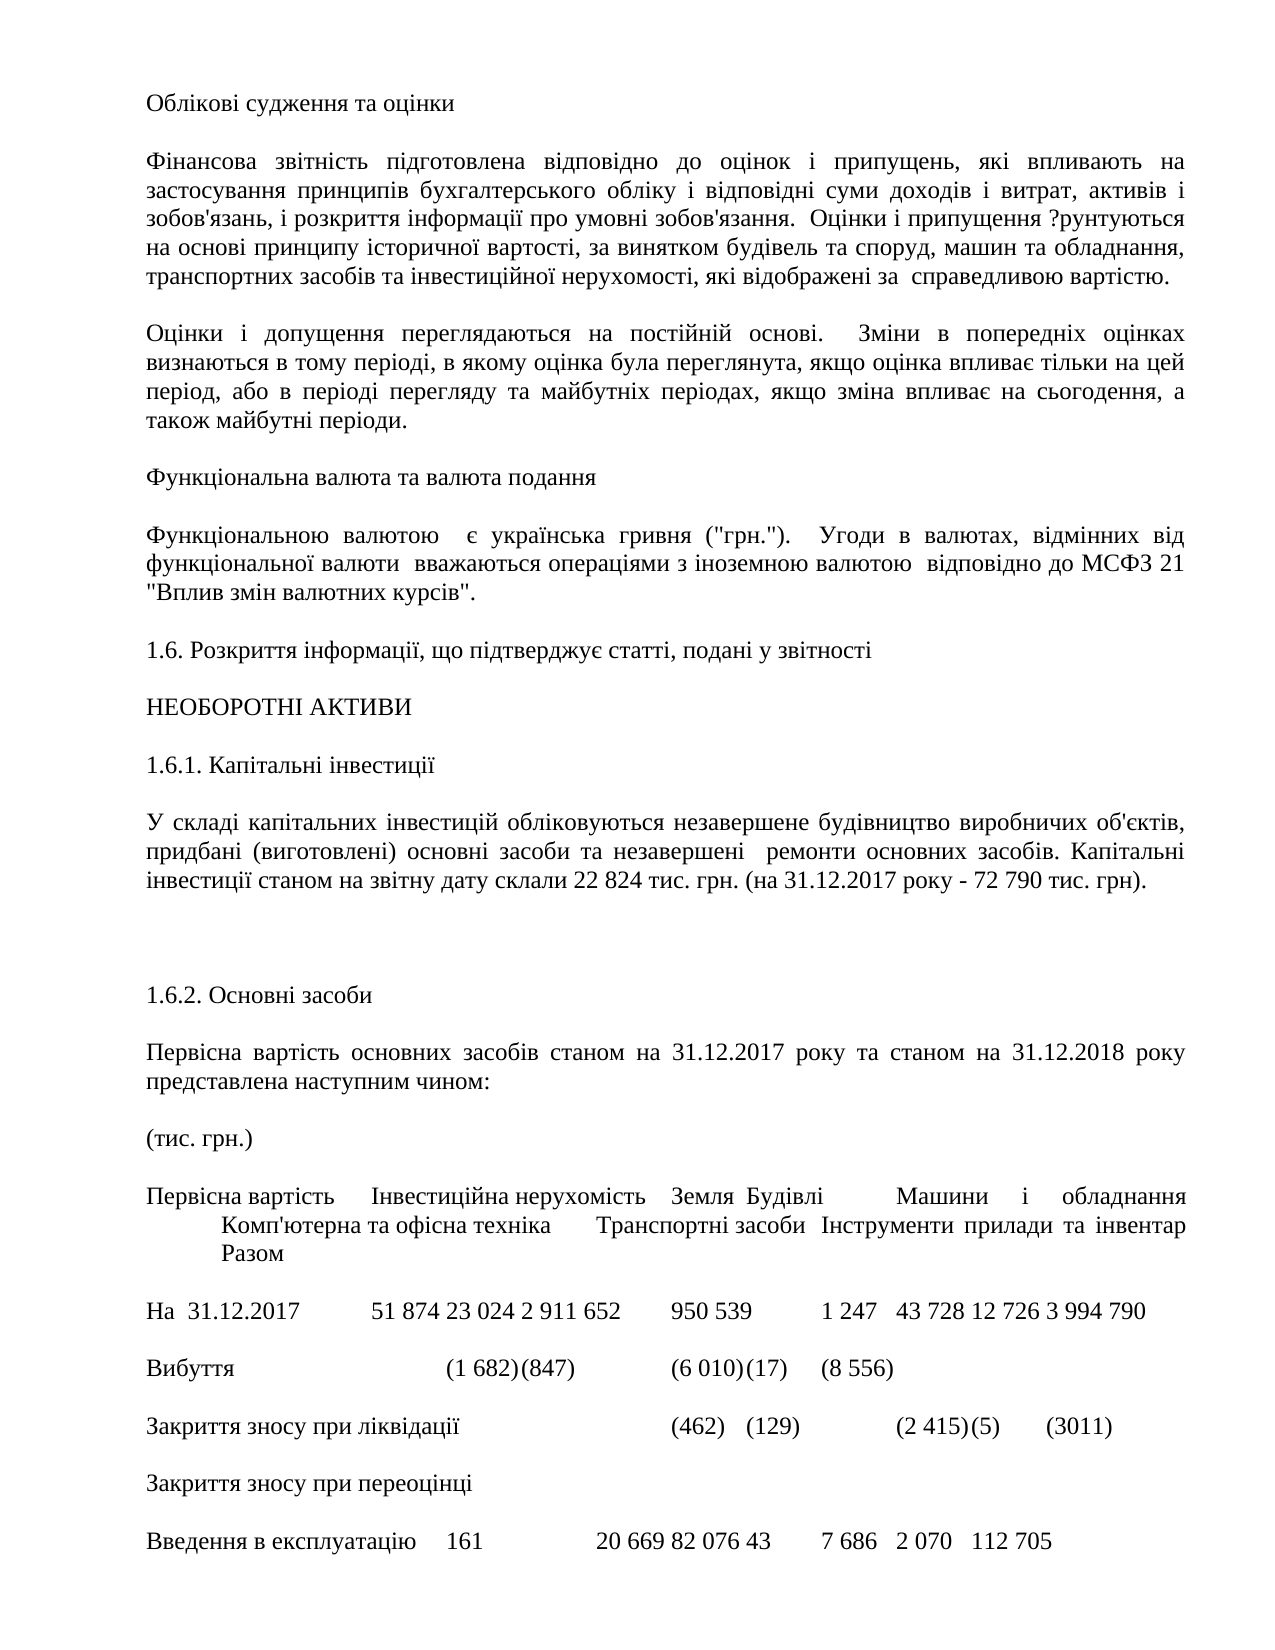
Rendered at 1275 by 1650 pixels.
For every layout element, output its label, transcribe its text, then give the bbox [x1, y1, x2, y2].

text На 31.12.2017 51 874 23 024 2 911 652 950 539 1 247 43 728 12 726 3 994 790 [146, 1296, 1186, 1325]
text Функцiональна валюта та валюта подання [146, 462, 1186, 491]
text Функцiональною валютою є українська гривня ("грн."). Угоди в валютах, вiдмiнних вiд функцiональної валюти вважаються операцiями з iноземною валютою вiдповiдно до МСФЗ 21 "Вплив змiн валютних курсiв". [146, 520, 1186, 606]
text (тис. грн.) [146, 1123, 1186, 1152]
text НЕОБОРОТНI АКТИВИ [146, 692, 1186, 721]
text Облiковi судження та оцiнки [146, 88, 1186, 117]
text 1.6.2. Основнi засоби [146, 980, 1186, 1008]
text 1.6.1. Капiтальнi iнвестицiї [146, 750, 1186, 778]
text Первiсна вартiсть Iнвестицiйна нерухомiсть Земля Будiвлi Машини i обладнання Комп'ютерна та офiсна технiка Транспортнi засоби Iнструменти прилади та iнвентар Разом [146, 1181, 1186, 1267]
text Фiнансова звiтнiсть пiдготовлена вiдповiдно до оцiнок i припущень, якi впливають на застосування принципiв бухгалтерського облiку i вiдповiднi суми доходiв i витрат, активiв i зобов'язань, i розкриття iнформацiї про умовнi зобов'язання. Оцiнки i припущення ?рунтуються на основi принципу iсторичної вартостi, за винятком будiвель та споруд, машин та обладнання, транспортних засобiв та iнвестицiйної нерухомостi, якi вiдображенi за справедливою вартiстю. [146, 146, 1186, 290]
text Введення в експлуатацiю 161 20 669 82 076 43 7 686 2 070 112 705 [146, 1526, 1186, 1555]
text У складi капiтальних iнвестицiй облiковуються незавершене будiвництво виробничих об'єктiв, придбанi (виготовленi) основнi засоби та незавершенi ремонти основних засобiв. Капiтальнi iнвестицiї станом на звiтну дату склали 22 824 тис. грн. (на 31.12.2017 року - 72 790 тис. грн). [146, 807, 1186, 893]
text Закриття зносу при переоцiнцi [146, 1468, 1186, 1497]
text Оцiнки i допущення переглядаються на постiйнiй основi. Змiни в попереднiх оцiнках визнаються в тому перiодi, в якому оцiнка була переглянута, якщо оцiнка впливає тiльки на цей перiод, або в перiодi перегляду та майбутнiх перiодах, якщо змiна впливає на сьогодення, а також майбутнi перiоди. [146, 318, 1186, 433]
text Закриття зносу при лiквiдацiї (462) (129) (2 415) (5) (3011) [146, 1411, 1186, 1440]
text Первiсна вартiсть основних засобiв станом на 31.12.2017 року та станом на 31.12.2018 року представлена наступним чином: [146, 1037, 1186, 1095]
text 1.6. Розкриття iнформацiї, що пiдтверджує статтi, поданi у звiтностi [146, 635, 1186, 663]
text Вибуття (1 682) (847) (6 010) (17) (8 556) [146, 1353, 1186, 1382]
